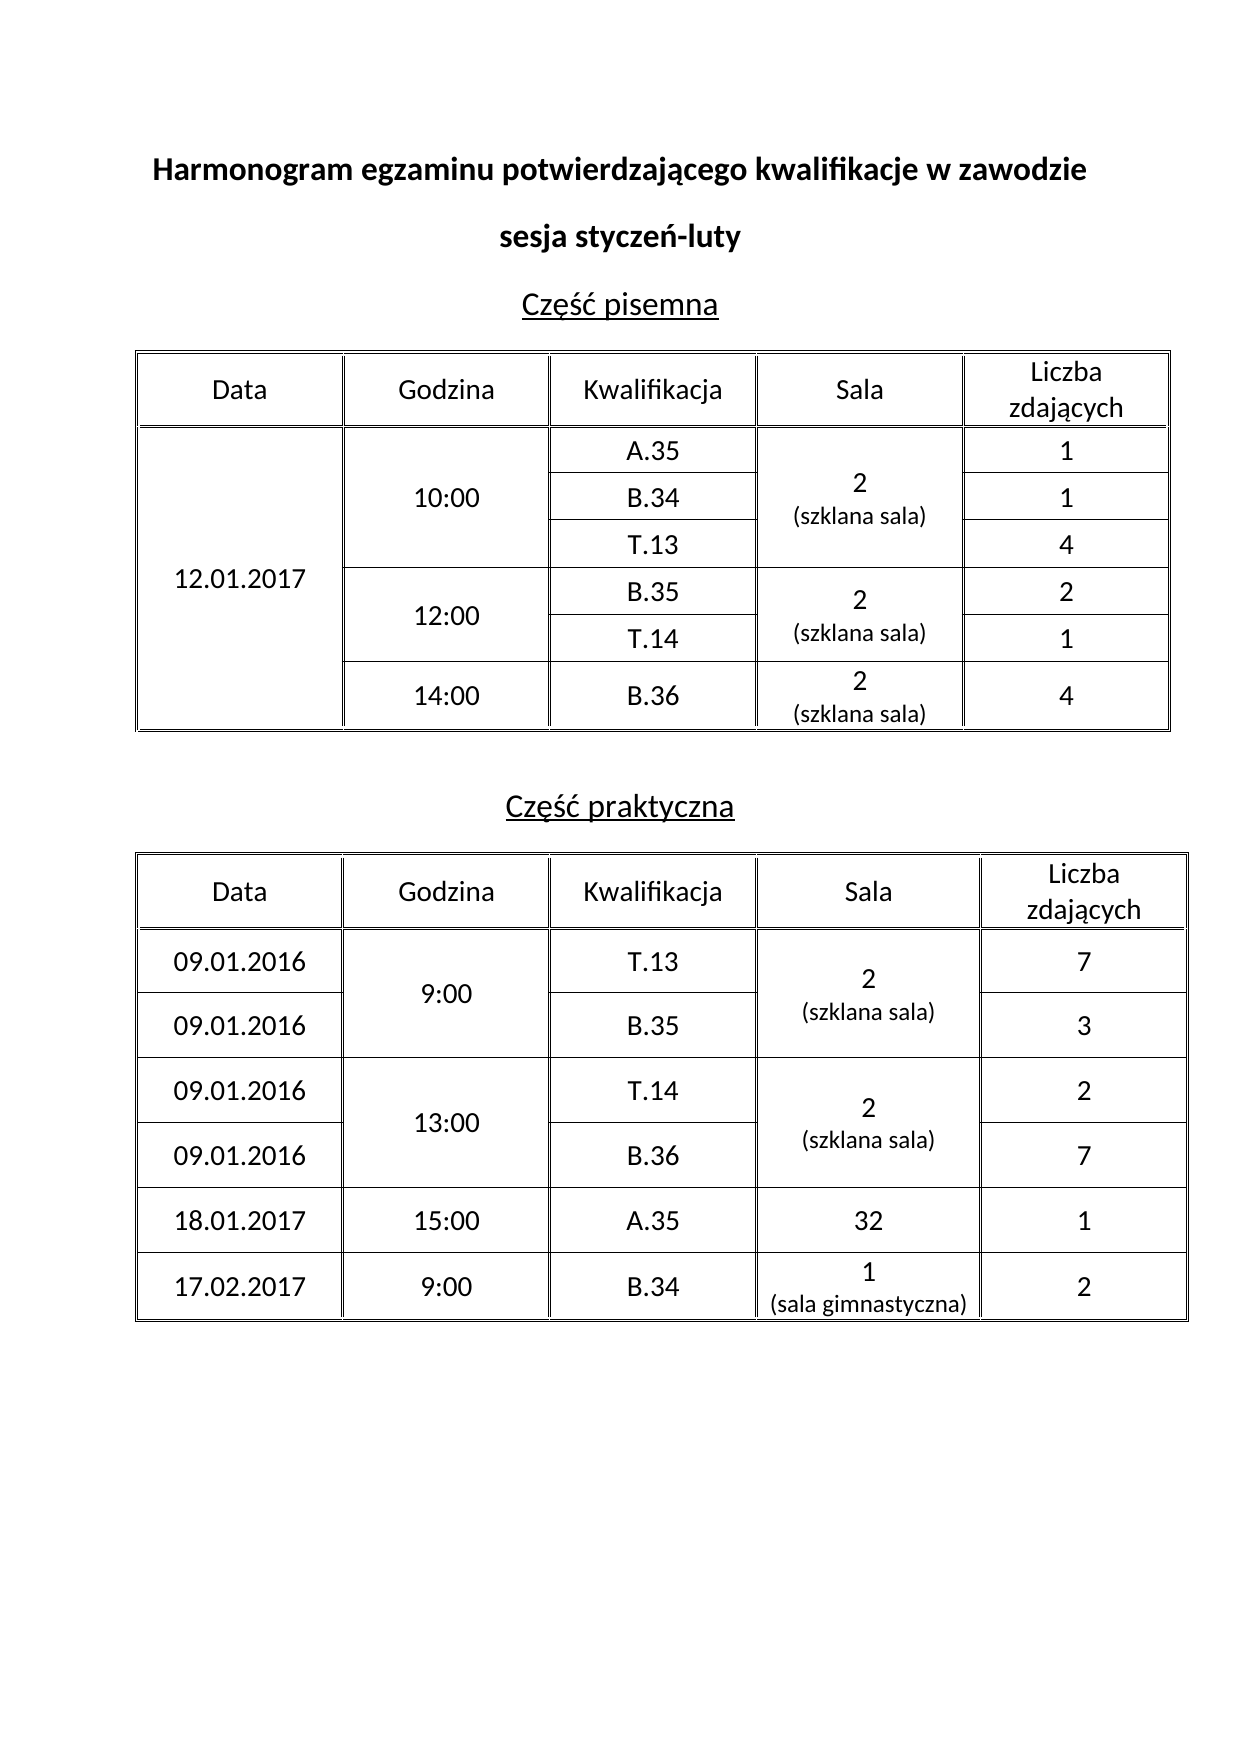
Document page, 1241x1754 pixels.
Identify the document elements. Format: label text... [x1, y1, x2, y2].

table_cell 09.01.2016 [138, 1123, 341, 1187]
table_header Godzina [343, 351, 550, 425]
table_cell B.34 [551, 473, 755, 519]
table_cell T.14 [551, 615, 755, 661]
table_cell 09.01.2016 [138, 1058, 341, 1122]
table_cell 1 [965, 473, 1168, 519]
table_header Liczba zdających [963, 354, 1168, 425]
table_cell 2 (szklana sala) [758, 930, 979, 1057]
table_cell 7 [982, 927, 1186, 992]
table_cell 4 [963, 662, 1168, 728]
table_cell B.35 [551, 568, 755, 614]
table_cell 12:00 [345, 568, 548, 661]
table_cell T.13 [551, 520, 755, 567]
table_cell 2 (szklana sala) [756, 662, 963, 728]
table_cell 15:00 [344, 1188, 548, 1252]
table_cell 2 (szklana sala) [758, 428, 962, 567]
table_cell 1 [965, 615, 1168, 661]
text sesja styczeń-luty [148, 215, 1093, 256]
table_cell T.14 [551, 1058, 755, 1122]
text Część praktyczna [148, 784, 1093, 825]
table_cell 12.01.2017 [138, 425, 343, 728]
table_cell B.36 [551, 1123, 755, 1187]
table_cell 3 [982, 993, 1186, 1057]
table_header Data [136, 853, 343, 927]
table_cell 10:00 [345, 428, 548, 567]
table_cell 32 [758, 1188, 979, 1252]
table_header Kwalifikacja [550, 855, 756, 927]
table_cell B.34 [550, 1253, 756, 1319]
text Harmonogram egzaminu potwierdzającego kwalifikacje w zawodzie [148, 148, 1093, 188]
table_cell 2 (szklana sala) [758, 568, 962, 661]
table_cell 2 [982, 1058, 1186, 1122]
table_cell 09.01.2016 [138, 993, 341, 1057]
table_cell 13:00 [344, 1058, 548, 1187]
table_header Sala [756, 853, 981, 927]
table_cell 9:00 [343, 1253, 550, 1319]
table_cell B.35 [551, 993, 755, 1057]
table_cell 09.01.2016 [138, 927, 341, 992]
table_cell 14:00 [343, 662, 550, 728]
table_cell 2 [965, 568, 1168, 614]
table_cell 7 [982, 1123, 1186, 1187]
table_header Godzina [343, 853, 550, 927]
table_cell 9:00 [344, 930, 548, 1057]
table_header Liczba zdających [981, 855, 1186, 927]
table_cell 1 [982, 1188, 1186, 1252]
table_header Sala [756, 354, 963, 425]
table_cell 17.02.2017 [138, 1253, 343, 1319]
table_cell B.36 [550, 662, 756, 728]
table_cell 2 [981, 1253, 1186, 1319]
table_cell 4 [965, 520, 1168, 567]
table_cell 2 (szklana sala) [758, 1058, 979, 1187]
table_header Data [138, 354, 343, 425]
table_cell 1 [965, 425, 1168, 472]
table_cell T.13 [551, 930, 755, 992]
table_cell A.35 [551, 428, 755, 472]
table_cell 18.01.2017 [138, 1188, 341, 1252]
text Część pisemna [148, 283, 1093, 323]
table_cell 1 (sala gimnastyczna) [756, 1253, 981, 1319]
table_header Kwalifikacja [550, 354, 756, 425]
table_cell A.35 [551, 1188, 755, 1252]
